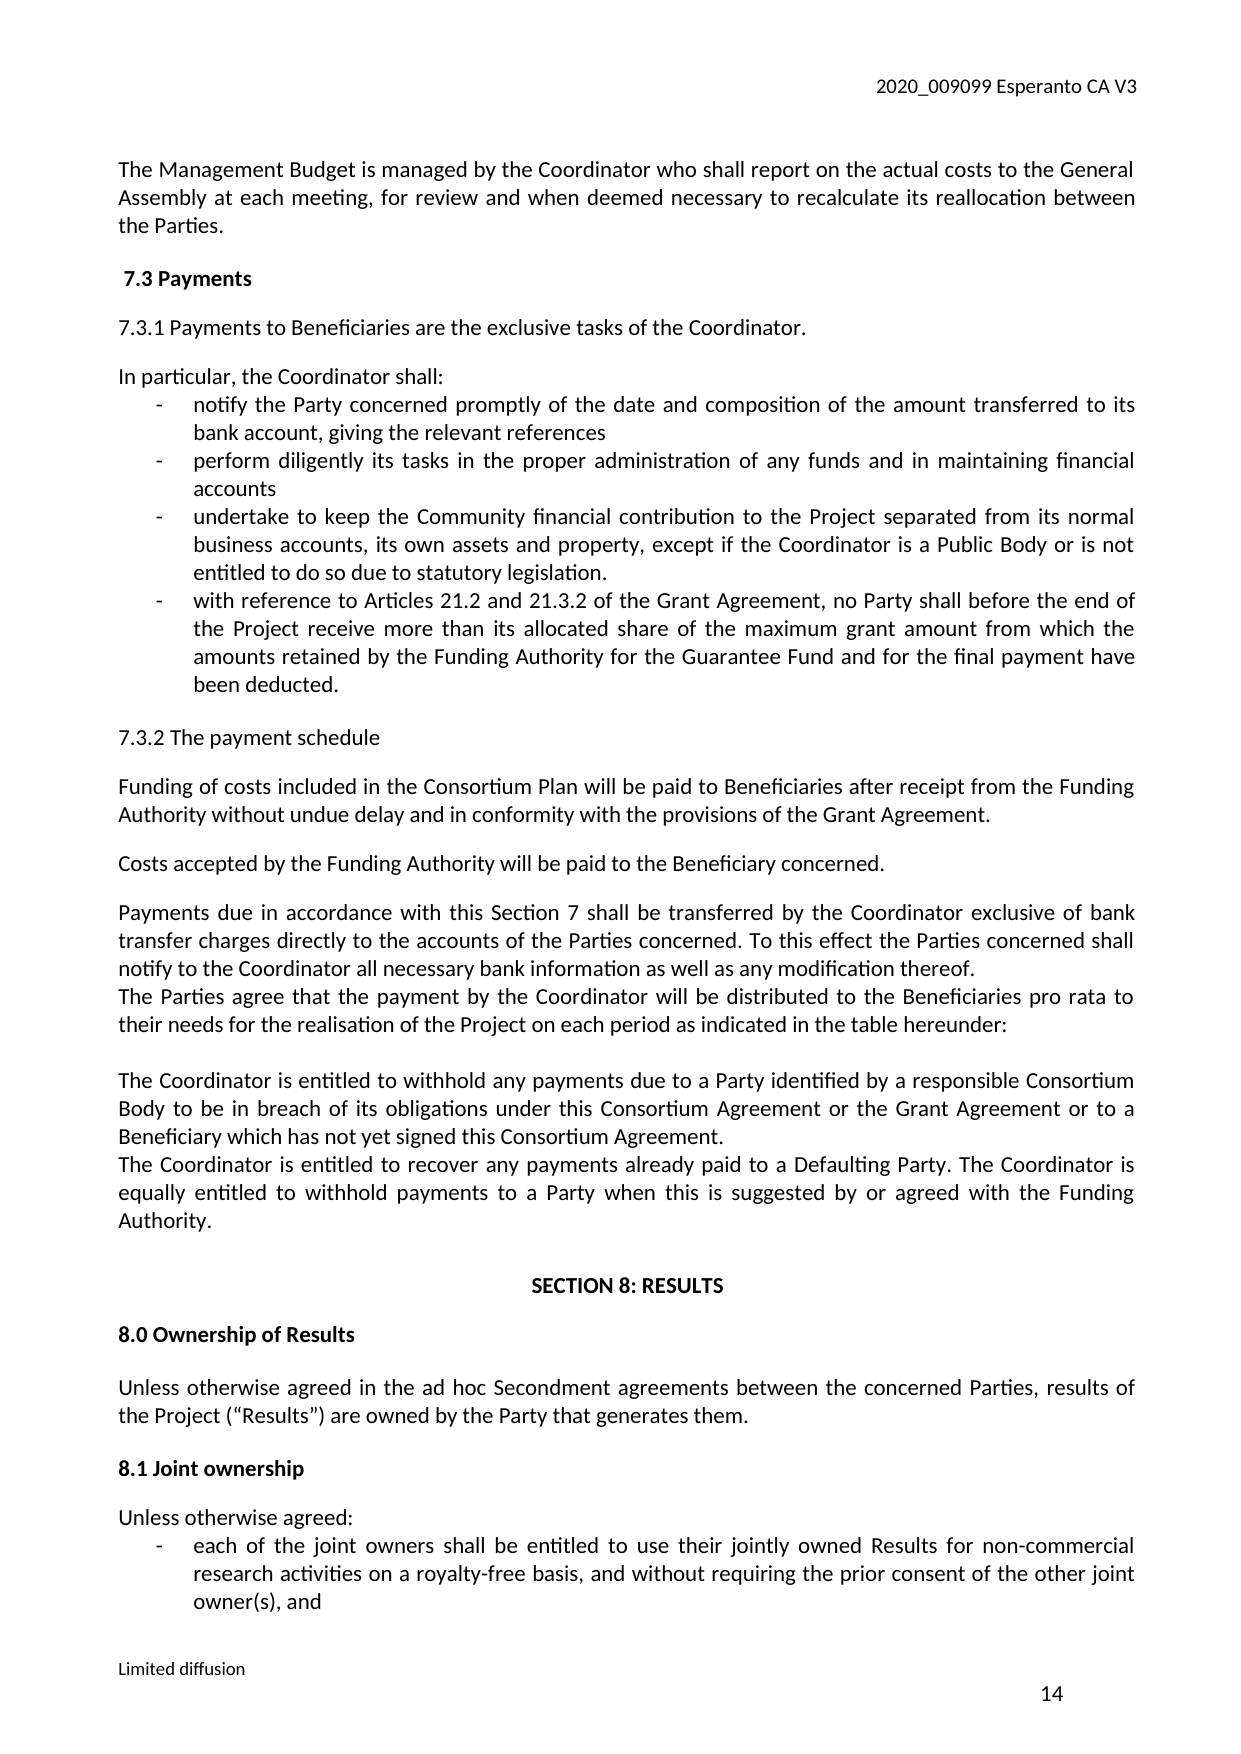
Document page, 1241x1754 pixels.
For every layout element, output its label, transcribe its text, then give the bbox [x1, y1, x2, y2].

text The Parties agree that the payment by the Coordinator will be distributed to the Beneficiaries pro rata to their needs for the realisation of the Project on each period as indicated in the table hereunder: [118, 982, 1137, 1038]
text 8.0 Ownership of Results [118, 1320, 1137, 1348]
text In particular, the Coordinator shall: [118, 362, 1137, 390]
text The Management Budget is managed by the Coordinator who shall report on the actual costs to the General Assembly at each meeting, for review and when deemed necessary to recalculate its reallocation between the Parties. [118, 155, 1137, 239]
subtitle SECTION 8: RESULTS [118, 1272, 1137, 1299]
text Funding of costs included in the Consortium Plan will be paid to Beneficiaries after receipt from the Funding Authority without undue delay and in conformity with the provisions of the Grant Agreement. [118, 772, 1137, 828]
text 8.1 Joint ownership [118, 1454, 1137, 1482]
text 7.3.1 Payments to Beneficiaries are the exclusive tasks of the Coordinator. [118, 313, 1137, 341]
list perform diligently its tasks in the proper administration of any funds and in maintaining financial accounts [156, 446, 1137, 502]
text Unless otherwise agreed in the ad hoc Secondment agreements between the concerned Parties, results of the Project (“Results”) are owned by the Party that generates them. [118, 1373, 1137, 1429]
list with reference to Articles 21.2 and 21.3.2 of the Grant Agreement, no Party shall before the end of the Project receive more than its allocated share of the maximum grant amount from which the amounts retained by the Funding Authority for the Guarantee Fund and for the final payment have been deducted. [156, 586, 1137, 698]
list undertake to keep the Community financial contribution to the Project separated from its normal business accounts, its own assets and property, except if the Coordinator is a Public Body or is not entitled to do so due to statutory legislation. [156, 502, 1137, 586]
text Payments due in accordance with this Section 7 shall be transferred by the Coordinator exclusive of bank transfer charges directly to the accounts of the Parties concerned. To this effect the Parties concerned shall notify to the Coordinator all necessary bank information as well as any modification thereof. [118, 898, 1137, 982]
list notify the Party concerned promptly of the date and composition of the amount transferred to its bank account, giving the relevant references [156, 390, 1137, 446]
text The Coordinator is entitled to recover any payments already paid to a Defaulting Party. The Coordinator is equally entitled to withhold payments to a Party when this is suggested by or agreed with the Funding Authority. [118, 1150, 1137, 1234]
text The Coordinator is entitled to withhold any payments due to a Party identified by a responsible Consortium Body to be in breach of its obligations under this Consortium Agreement or the Grant Agreement or to a Beneficiary which has not yet signed this Consortium Agreement. [118, 1066, 1137, 1150]
text Unless otherwise agreed: [118, 1503, 1137, 1531]
text Costs accepted by the Funding Authority will be paid to the Beneficiary concerned. [118, 849, 1137, 877]
text 7.3 Payments [118, 264, 1137, 292]
text 7.3.2 The payment schedule [118, 723, 1137, 751]
list each of the joint owners shall be entitled to use their jointly owned Results for non-commercial research activities on a royalty-free basis, and without requiring the prior consent of the other joint owner(s), and [156, 1531, 1137, 1615]
